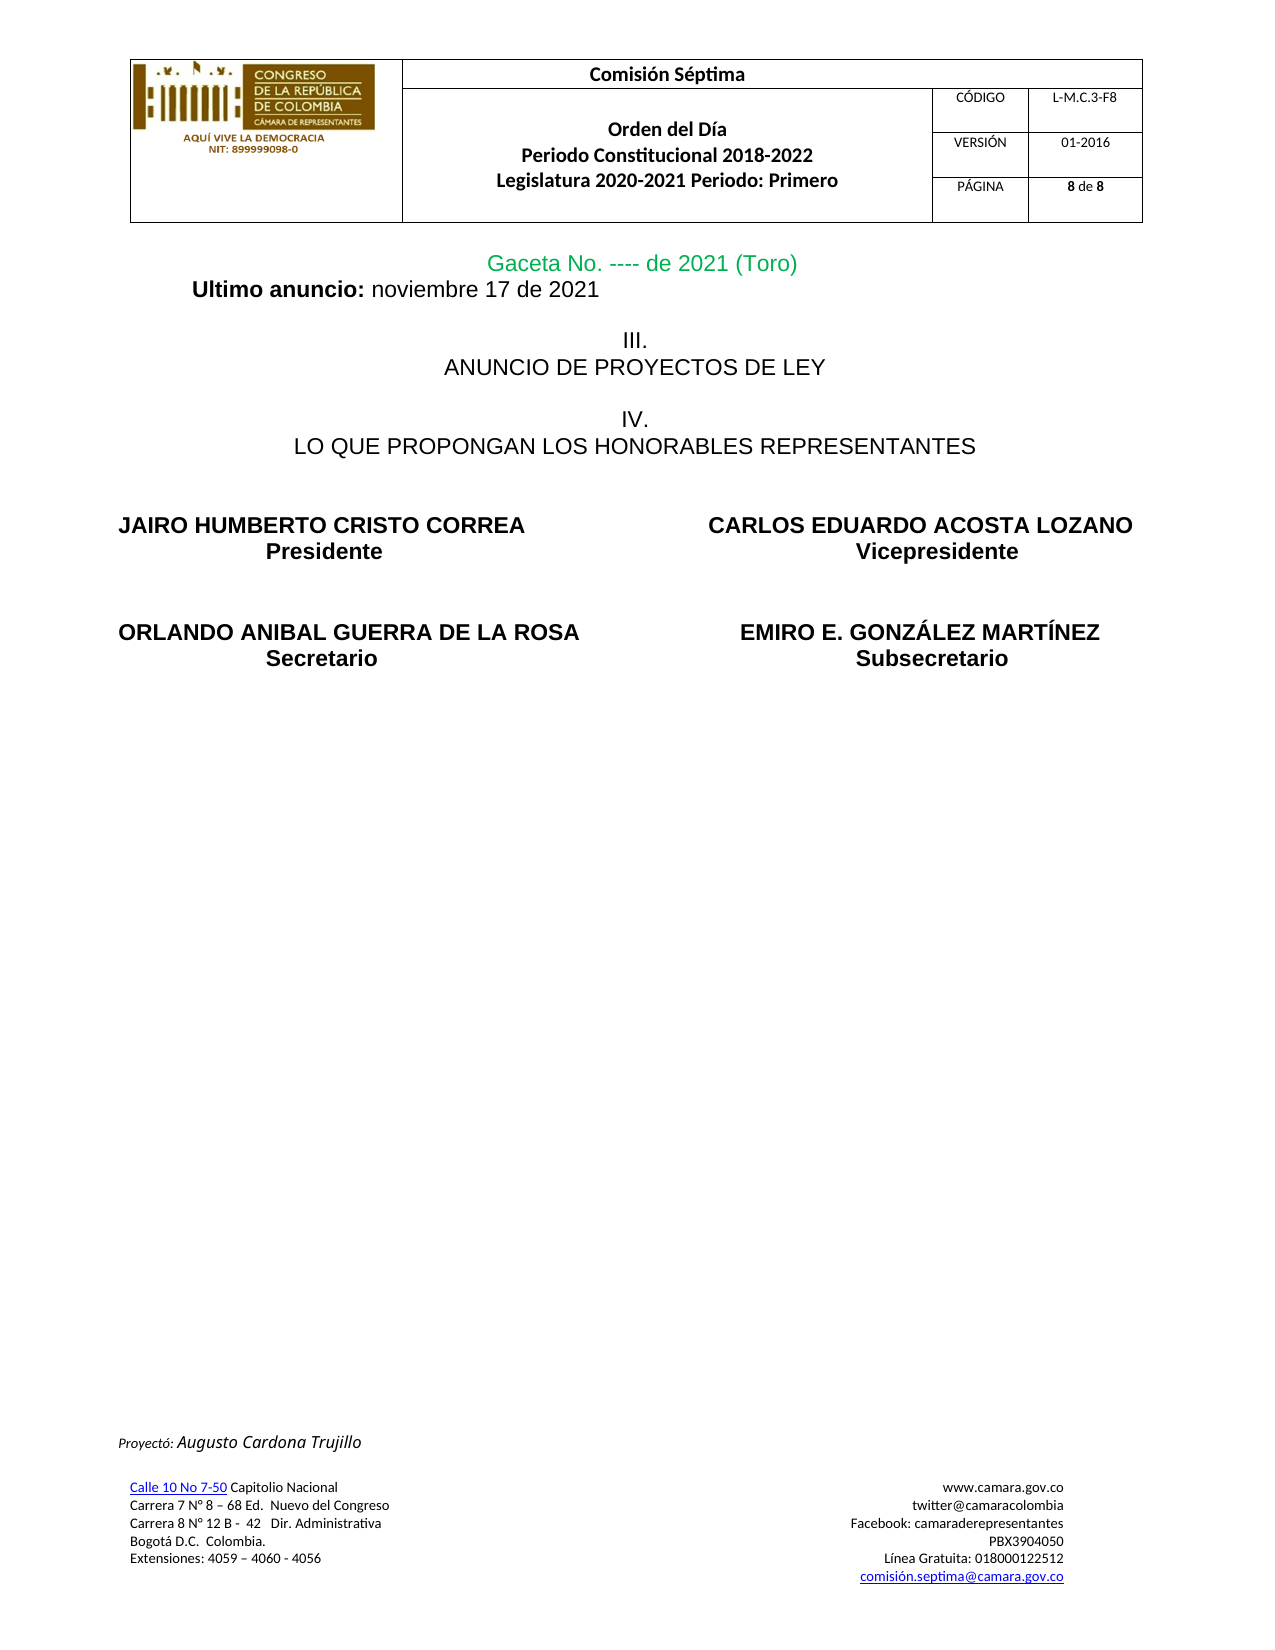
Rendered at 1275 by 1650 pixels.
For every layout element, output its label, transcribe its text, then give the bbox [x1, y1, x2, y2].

text LO QUE PROPONGAN LOS HONORABLES REPRESENTANTES [118, 433, 1152, 459]
text Secretario Subsecretario [118, 645, 1152, 672]
text Presidente Vicepresidente [192, 538, 1152, 564]
list Gaceta No. ---- de 2021 (Toro) [192, 250, 1152, 276]
text ANUNCIO DE PROYECTOS DE LEY [118, 354, 1152, 380]
text IV. [118, 406, 1152, 433]
text Ultimo anuncio: noviembre 17 de 2021 [118, 276, 1152, 303]
text III. [118, 327, 1152, 354]
text ORLANDO ANIBAL GUERRA DE LA ROSA EMIRO E. GONZÁLEZ MARTÍNEZ [118, 619, 1152, 645]
picture [132, 60, 376, 156]
text JAIRO HUMBERTO CRISTO CORREA CARLOS EDUARDO ACOSTA LOZANO [118, 512, 1152, 538]
